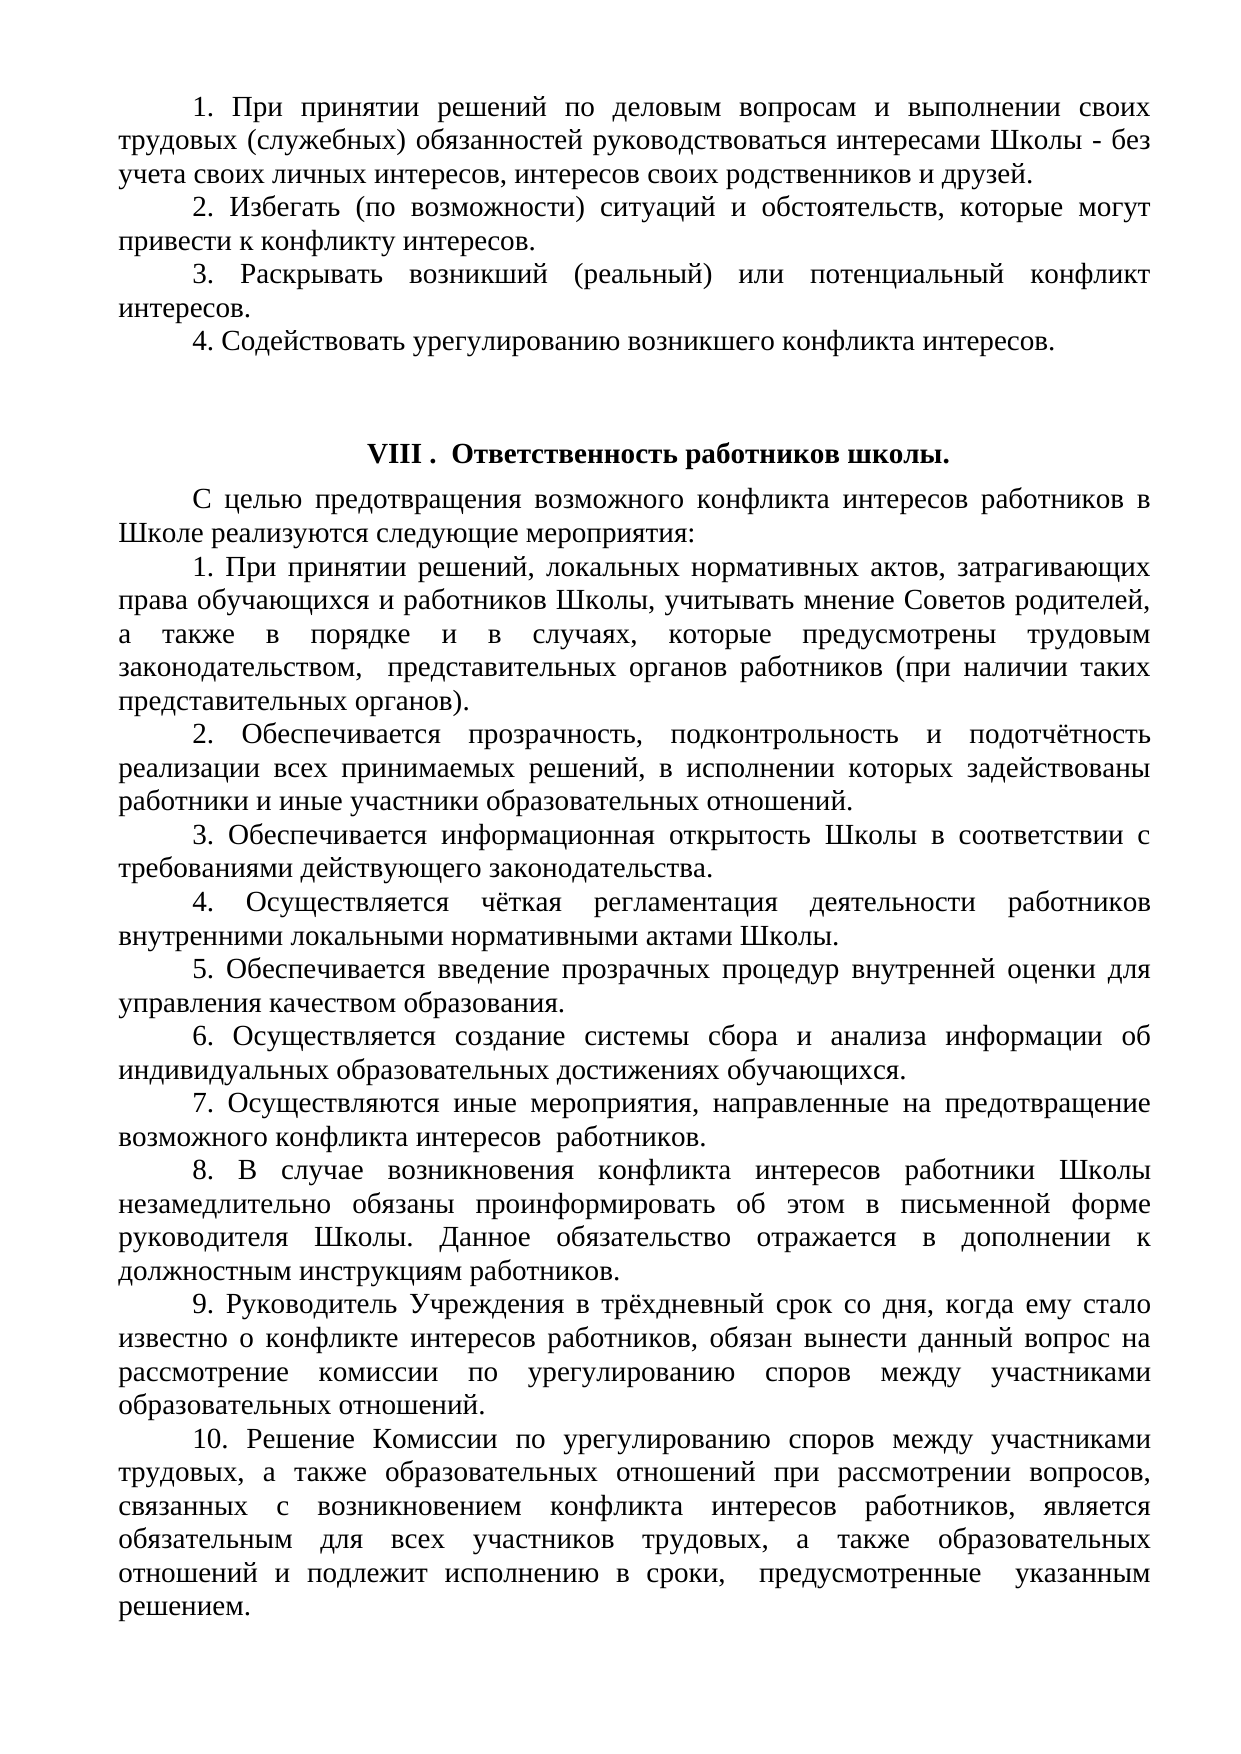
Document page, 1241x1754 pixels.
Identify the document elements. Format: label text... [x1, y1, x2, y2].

text С целью предотвращения возможного конфликта интересов работников в Школе реализуются следующие мероприятия: [118, 482, 1152, 549]
text 6. Осуществляется создание системы сбора и анализа информации об индивидуальных образовательных достижениях обучающихся. [118, 1018, 1152, 1085]
text 2. Обеспечивается прозрачность, подконтрольность и подотчётность реализации всех принимаемых решений, в исполнении которых задействованы работники и иные участники образовательных отношений. [118, 716, 1152, 817]
text 3. Раскрывать возникший (реальный) или потенциальный конфликт интересов. [118, 256, 1152, 323]
text 4. Содействовать урегулированию возникшего конфликта интересов. [118, 323, 1152, 357]
text 1. При принятии решений по деловым вопросам и выполнении своих трудовых (служебных) обязанностей руководствоваться интересами Школы - без учета своих личных интересов, интересов своих родственников и друзей. [118, 89, 1152, 189]
text 7. Осуществляются иные мероприятия, направленные на предотвращение возможного конфликта интересов работников. [118, 1085, 1152, 1152]
text 5. Обеспечивается введение прозрачных процедур внутренней оценки для управления качеством образования. [118, 951, 1152, 1018]
text 9. Руководитель Учреждения в трёхдневный срок со дня, когда ему стало известно о конфликте интересов работников, обязан вынести данный вопрос на рассмотрение комиссии по урегулированию споров между участниками образовательных отношений. [118, 1287, 1152, 1421]
text 4. Осуществляется чёткая регламентация деятельности работников внутренними локальными нормативными актами Школы. [118, 884, 1152, 951]
text 1. При принятии решений, локальных нормативных актов, затрагивающих права обучающихся и работников Школы, учитывать мнение Советов родителей, а также в порядке и в случаях, которые предусмотрены трудовым законодательством, представительных органов работников (при наличии таких представительных органов). [118, 549, 1152, 716]
text 2. Избегать (по возможности) ситуаций и обстоятельств, которые могут привести к конфликту интересов. [118, 189, 1152, 256]
text 10. Решение Комиссии по урегулированию споров между участниками трудовых, а также образовательных отношений при рассмотрении вопросов, связанных с возникновением конфликта интересов работников, является обязательным для всех участников трудовых, а также образовательных отношений и подлежит исполнению в сроки, предусмотренные указанным решением. [118, 1421, 1152, 1622]
text VIII . Ответственность работников школы. [118, 436, 1152, 469]
text 8. В случае возникновения конфликта интересов работники Школы незамедлительно обязаны проинформировать об этом в письменной форме руководителя Школы. Данное обязательство отражается в дополнении к должностным инструкциям работников. [118, 1152, 1152, 1287]
text 3. Обеспечивается информационная открытость Школы в соответствии с требованиями действующего законодательства. [118, 817, 1152, 884]
